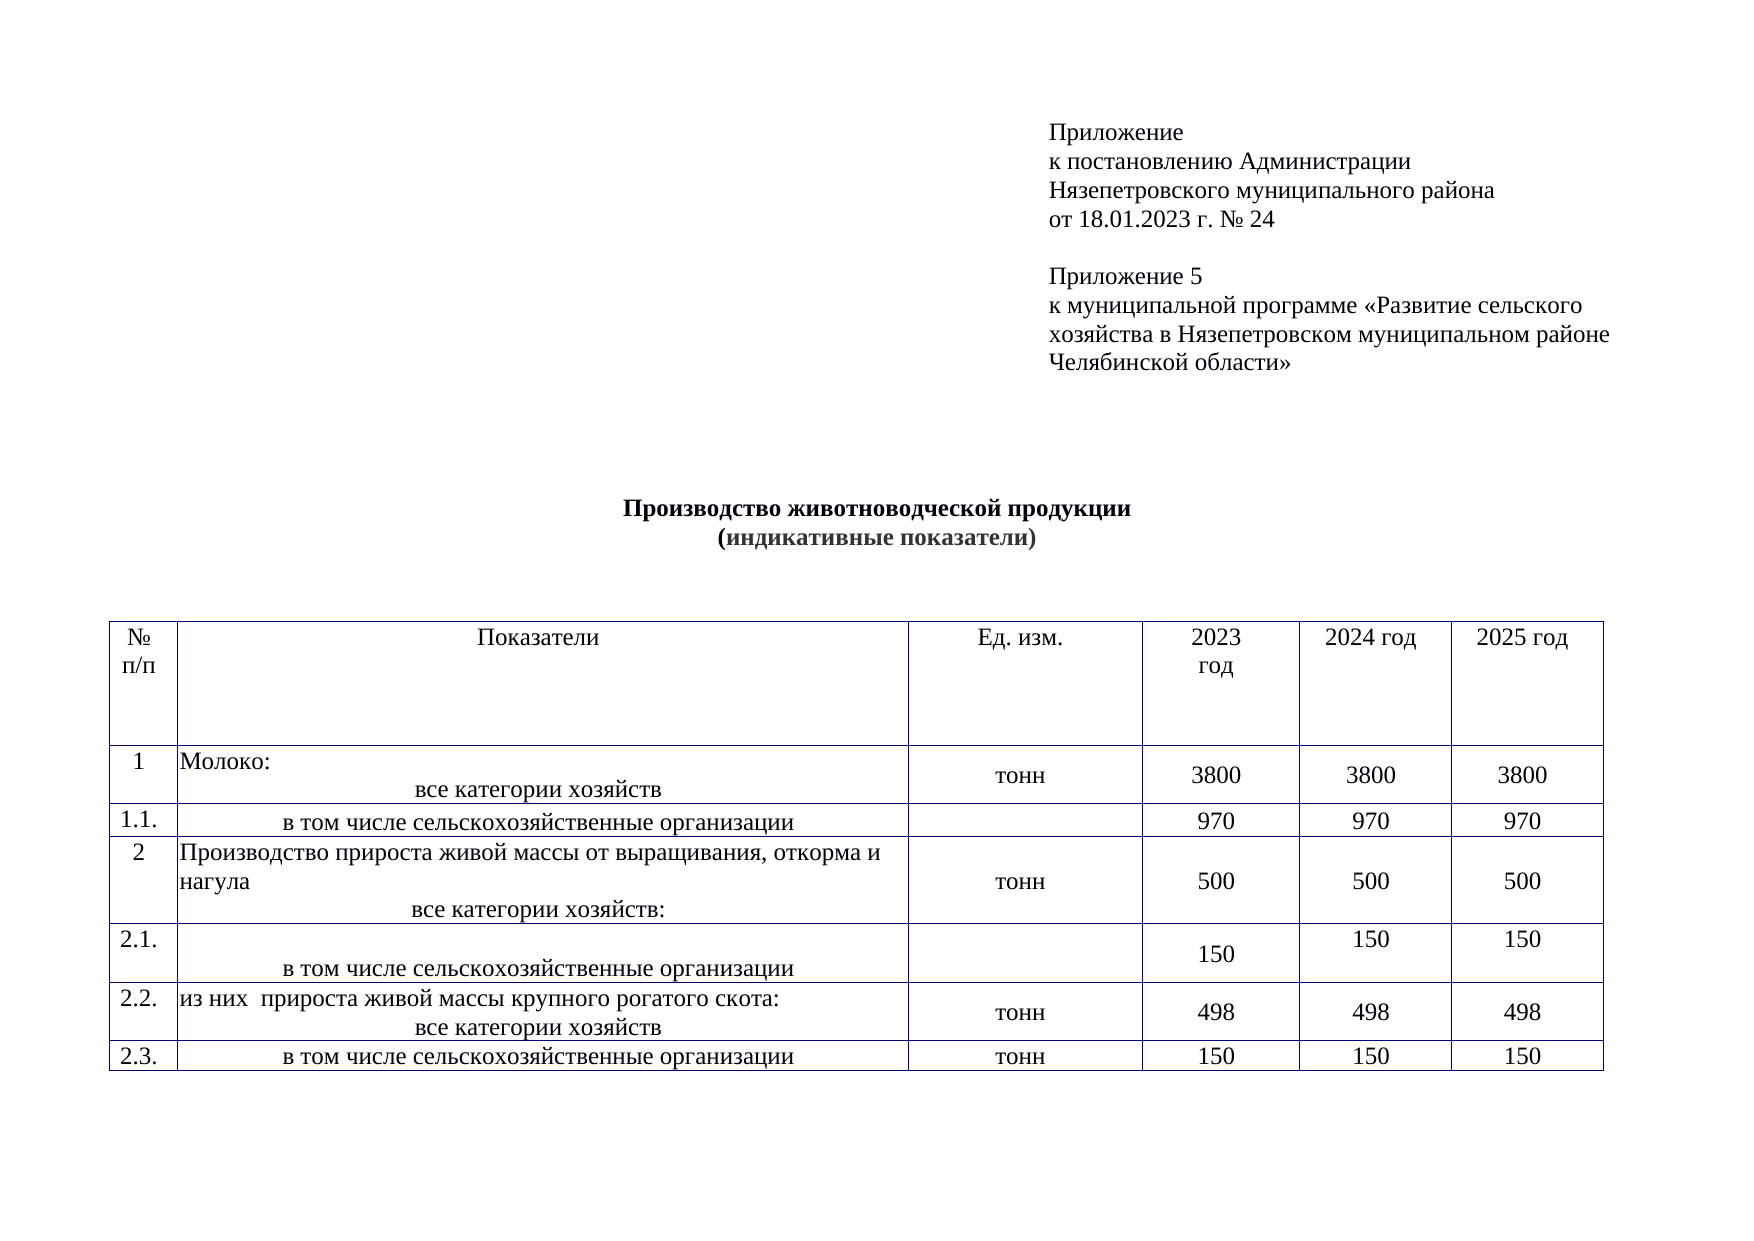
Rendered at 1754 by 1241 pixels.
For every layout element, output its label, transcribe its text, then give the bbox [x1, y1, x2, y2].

table_header 2024 год [1300, 622, 1451, 745]
table_cell Молоко: все категории хозяйств [178, 746, 908, 803]
table_cell 2 [110, 837, 177, 923]
table_cell 3800 [1300, 746, 1451, 803]
table_header 2023 год [1143, 622, 1299, 745]
table_cell тонн [909, 1041, 1142, 1070]
table_cell 498 [1452, 983, 1603, 1040]
table_cell из них прироста живой массы крупного рогатого скота: все категории хозяйств [178, 983, 908, 1040]
table_cell 970 [1143, 804, 1299, 836]
table_cell 2.1. [110, 924, 177, 982]
text Производство животноводческой продукции [118, 493, 1636, 522]
table_cell в том числе сельскохозяйственные организации [178, 924, 908, 982]
table_cell 970 [1300, 804, 1451, 836]
table_cell 498 [1143, 983, 1299, 1040]
table_cell тонн [909, 837, 1142, 923]
table_header № п/п [110, 622, 177, 745]
table_cell 150 [1143, 924, 1299, 982]
table_header Ед. изм. [909, 622, 1142, 745]
table_cell 150 [1300, 924, 1451, 982]
table_cell 3800 [1143, 746, 1299, 803]
table_cell 150 [1143, 1041, 1299, 1070]
table_header 2025 год [1452, 622, 1603, 745]
table_cell 3800 [1452, 746, 1603, 803]
table_cell 498 [1300, 983, 1451, 1040]
table_cell 150 [1452, 924, 1603, 982]
table_cell [909, 924, 1142, 982]
table_cell [909, 804, 1142, 836]
text (индикативные показатели) [118, 522, 1636, 551]
table_cell 2.2. [110, 983, 177, 1040]
table_cell в том числе сельскохозяйственные организации [178, 1041, 908, 1070]
table_cell Производство прироста живой массы от выращивания, откорма и нагула все категории хозяйств: [178, 837, 908, 923]
table_cell 1 [110, 746, 177, 803]
table_cell 1.1. [110, 804, 177, 836]
table_cell 970 [1452, 804, 1603, 836]
table_cell тонн [909, 983, 1142, 1040]
table_cell Приложение 5 к муниципальной программе «Развитие сельского хозяйства в Нязепетровском муниципальном районе Челябинской области» [1037, 261, 1636, 376]
table_cell 150 [1452, 1041, 1603, 1070]
table_cell 500 [1143, 837, 1299, 923]
table_header Показатели [178, 622, 908, 745]
table_cell 500 [1452, 837, 1603, 923]
table_header Приложение к постановлению Администрации Нязепетровского муниципального района от 18.01.2023 г. № 24 [1037, 118, 1636, 261]
table_cell 150 [1300, 1041, 1451, 1070]
table_cell 2.3. [110, 1041, 177, 1070]
table_cell 500 [1300, 837, 1451, 923]
table_cell тонн [909, 746, 1142, 803]
table_cell в том числе сельскохозяйственные организации [178, 804, 908, 836]
